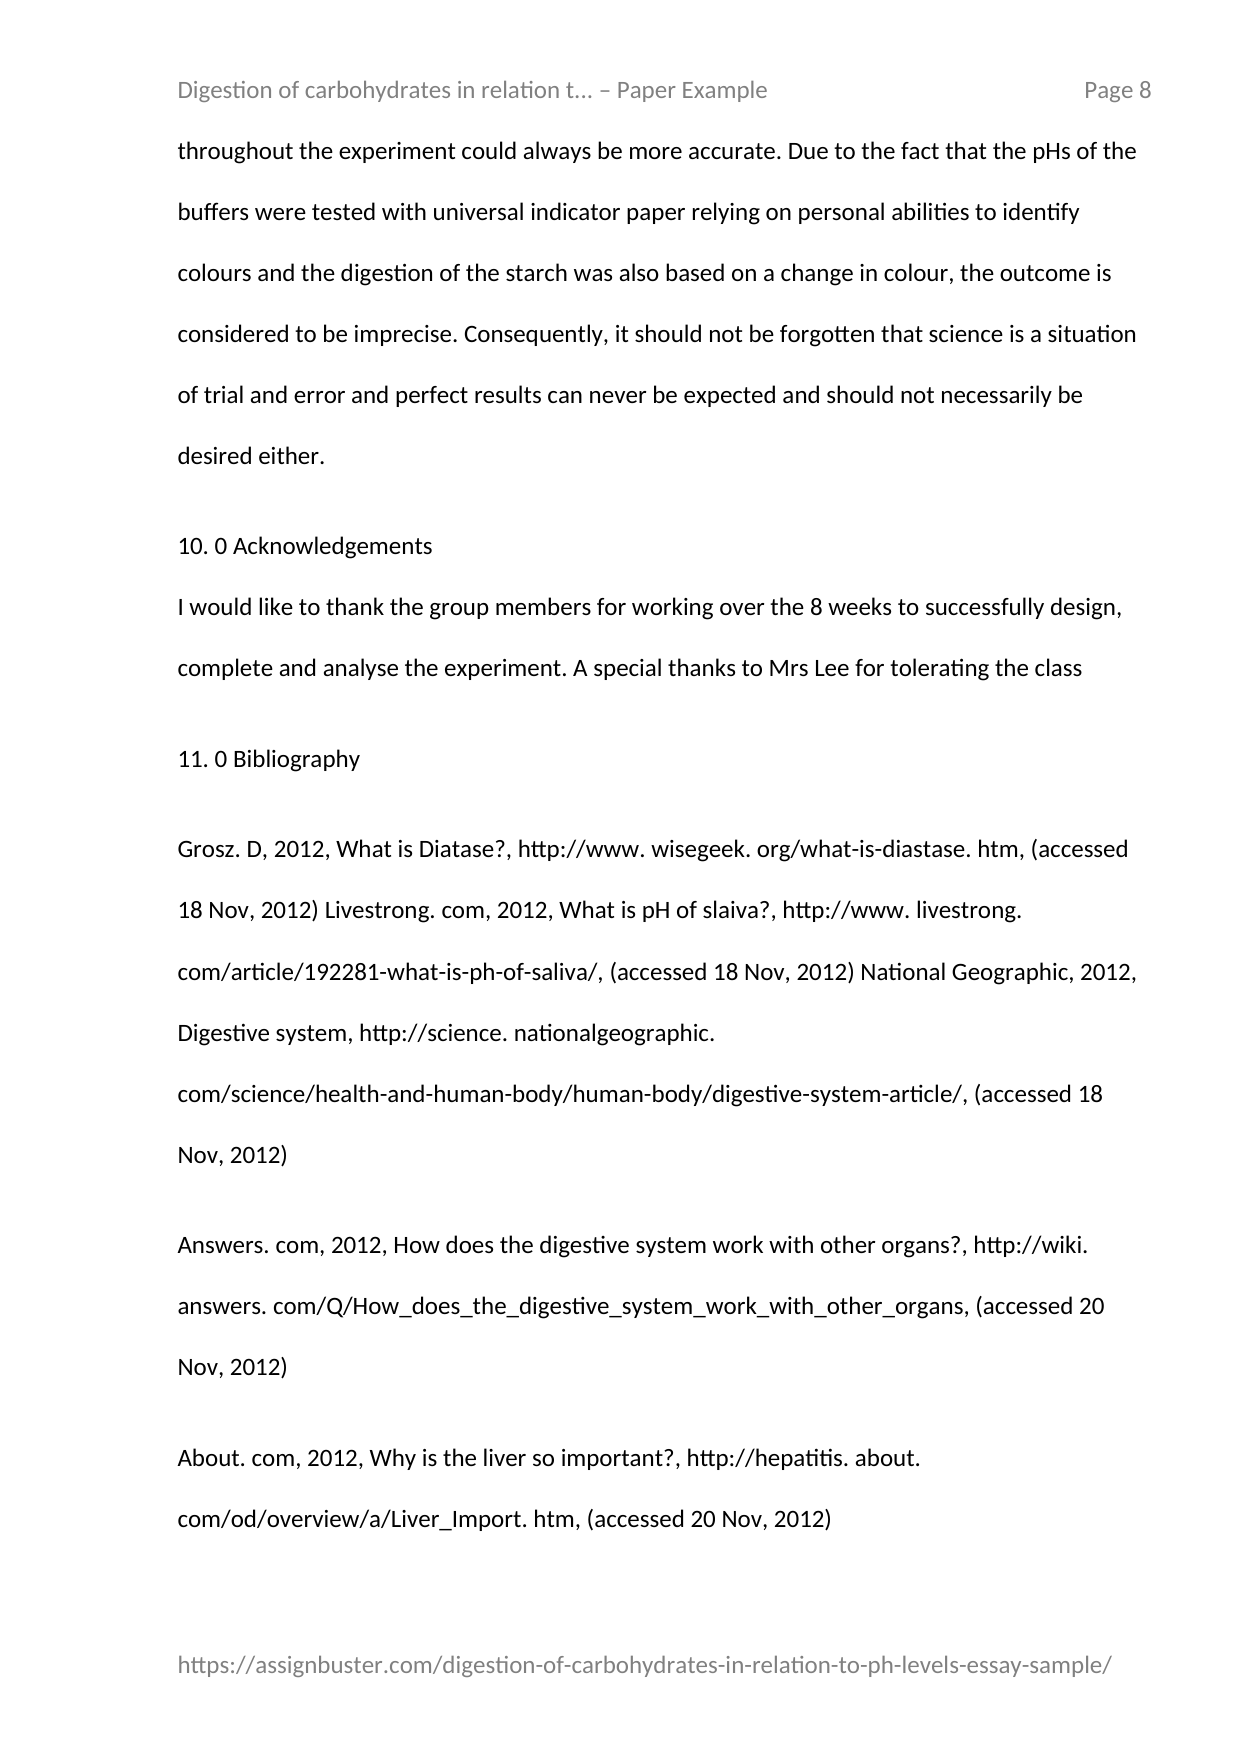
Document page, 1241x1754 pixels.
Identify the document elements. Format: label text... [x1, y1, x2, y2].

text Answers. com, 2012, How does the digestive system work with other organs?, http://wiki. answers. com/Q/How_does_the_digestive_system_work_with_other_organs, (accessed 20 Nov, 2012) [177, 1229, 1152, 1382]
text 10. 0 Acknowledgements I would like to thank the group members for working over the 8 weeks to successfully design, complete and analyse the experiment. A special thanks to Mrs Lee for tolerating the class [177, 531, 1152, 683]
text 11. 0 Bibliography [177, 743, 1152, 774]
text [177, 135, 1152, 471]
text Grosz. D, 2012, What is Diatase?, http://www. wisegeek. org/what-is-diastase. htm, (accessed 18 Nov, 2012) Livestrong. com, 2012, What is pH of slaiva?, http://www. livestrong. com/article/192281-what-is-ph-of-saliva/, (accessed 18 Nov, 2012) National Geographic, 2012, Digestive system, http://science. nationalgeographic. com/science/health-and-human-body/human-body/digestive-system-article/, (accessed 18 Nov, 2012) [177, 834, 1152, 1169]
text About. com, 2012, Why is the liver so important?, http://hepatitis. about. com/od/overview/a/Liver_Import. htm, (accessed 20 Nov, 2012) [177, 1442, 1152, 1533]
